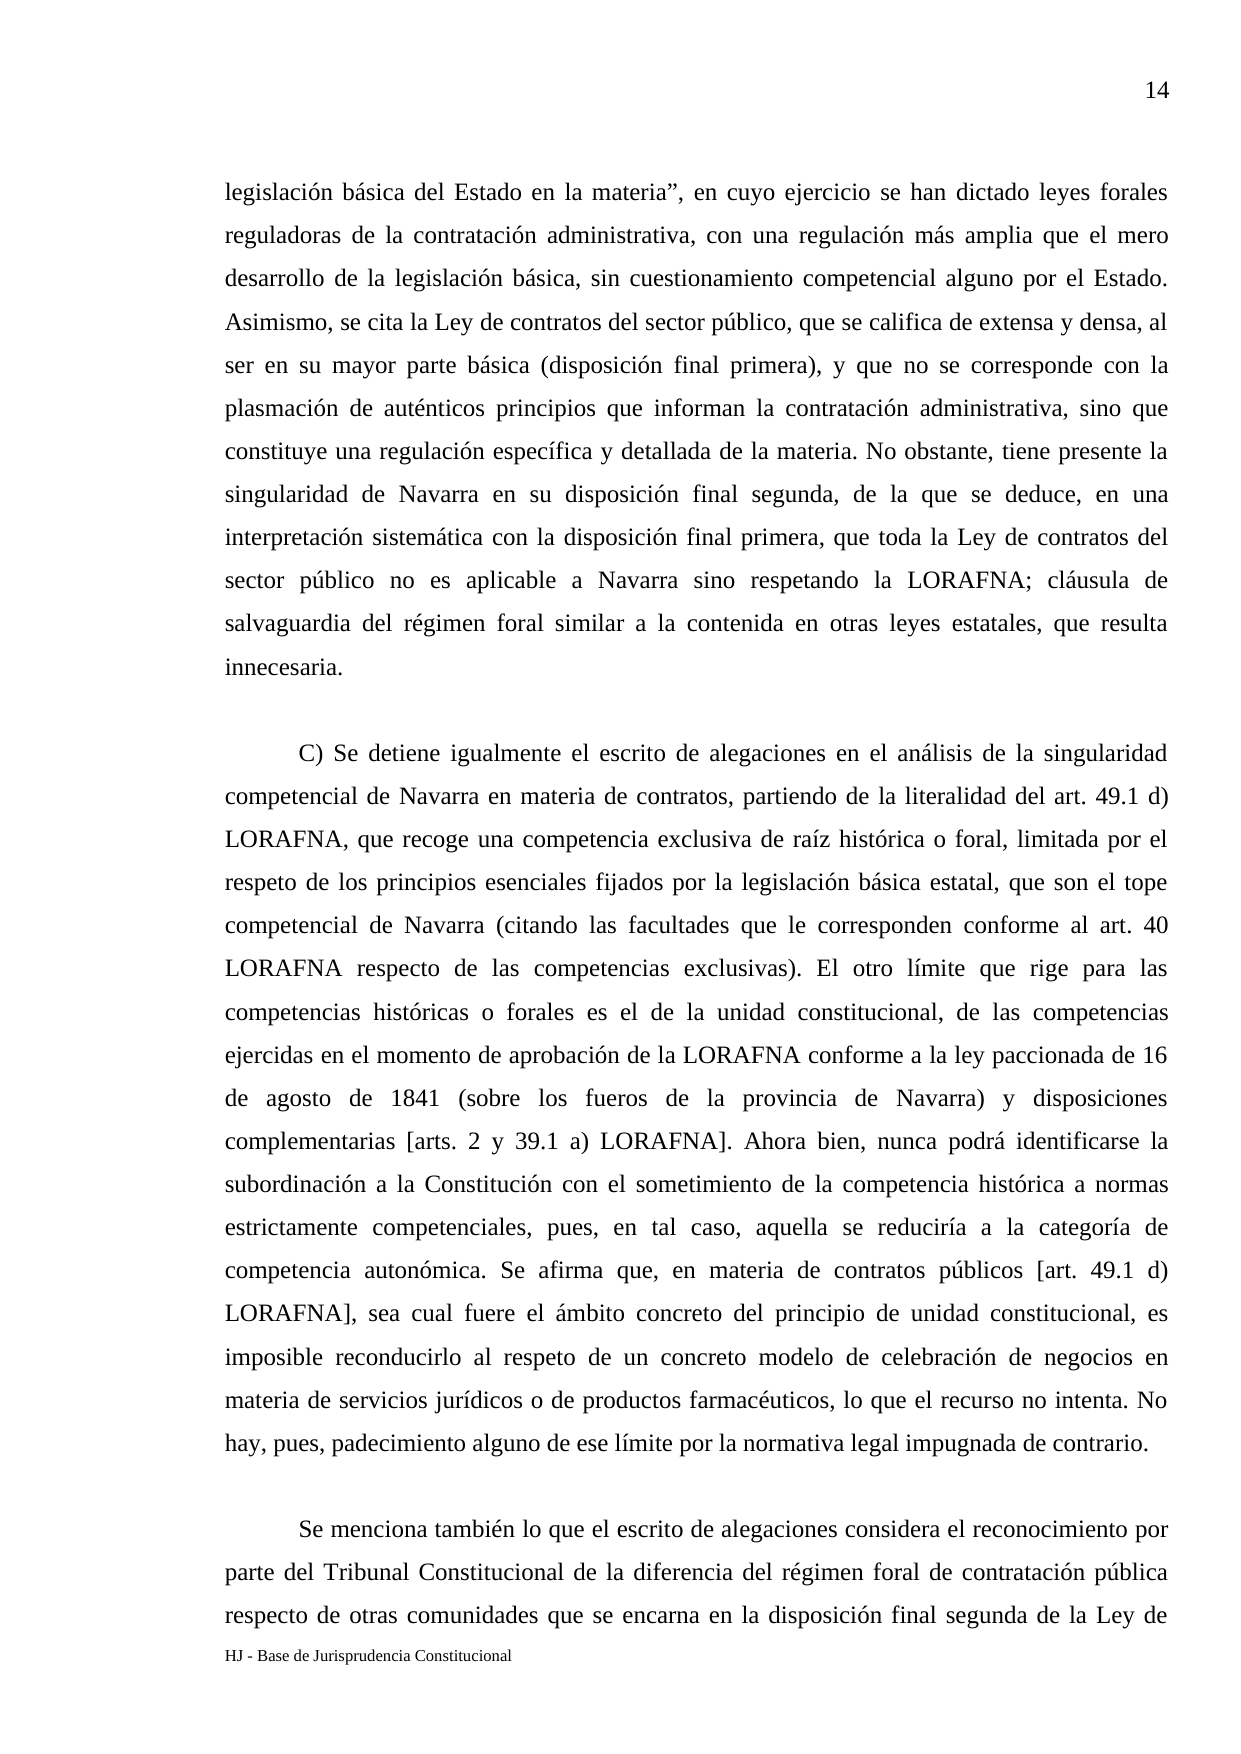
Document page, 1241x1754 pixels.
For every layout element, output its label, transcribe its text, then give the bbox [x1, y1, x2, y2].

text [224, 1514, 1169, 1629]
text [224, 177, 1169, 680]
text C) Se detiene igualmente el escrito de alegaciones en el análisis de la singularidad competencial de Navarra en materia de contratos, partiendo de la literalidad del art. 49.1 d) LORAFNA, que recoge una competencia exclusiva de raíz histórica o foral, limitada por el respeto de los principios esenciales fijados por la legislación básica estatal, que son el tope competencial de Navarra (citando las facultades que le corresponden conforme al art. 40 LORAFNA respecto de las competencias exclusivas). El otro límite que rige para las competencias históricas o forales es el de la unidad constitucional, de las competencias ejercidas en el momento de aprobación de la LORAFNA conforme a la ley paccionada de 16 de agosto de 1841 (sobre los fueros de la provincia de Navarra) y disposiciones complementarias [arts. 2 y 39.1 a) LORAFNA]. Ahora bien, nunca podrá identificarse la subordinación a la Constitución con el sometimiento de la competencia histórica a normas estrictamente competenciales, pues, en tal caso, aquella se reduciría a la categoría de competencia autonómica. Se afirma que, en materia de contratos públicos [art. 49.1 d) LORAFNA], sea cual fuere el ámbito concreto del principio de unidad constitucional, es imposible reconducirlo al respeto de un concreto modelo de celebración de negocios en materia de servicios jurídicos o de productos farmacéuticos, lo que el recurso no intenta. No hay, pues, padecimiento alguno de ese límite por la normativa legal impugnada de contrario. [224, 738, 1169, 1457]
